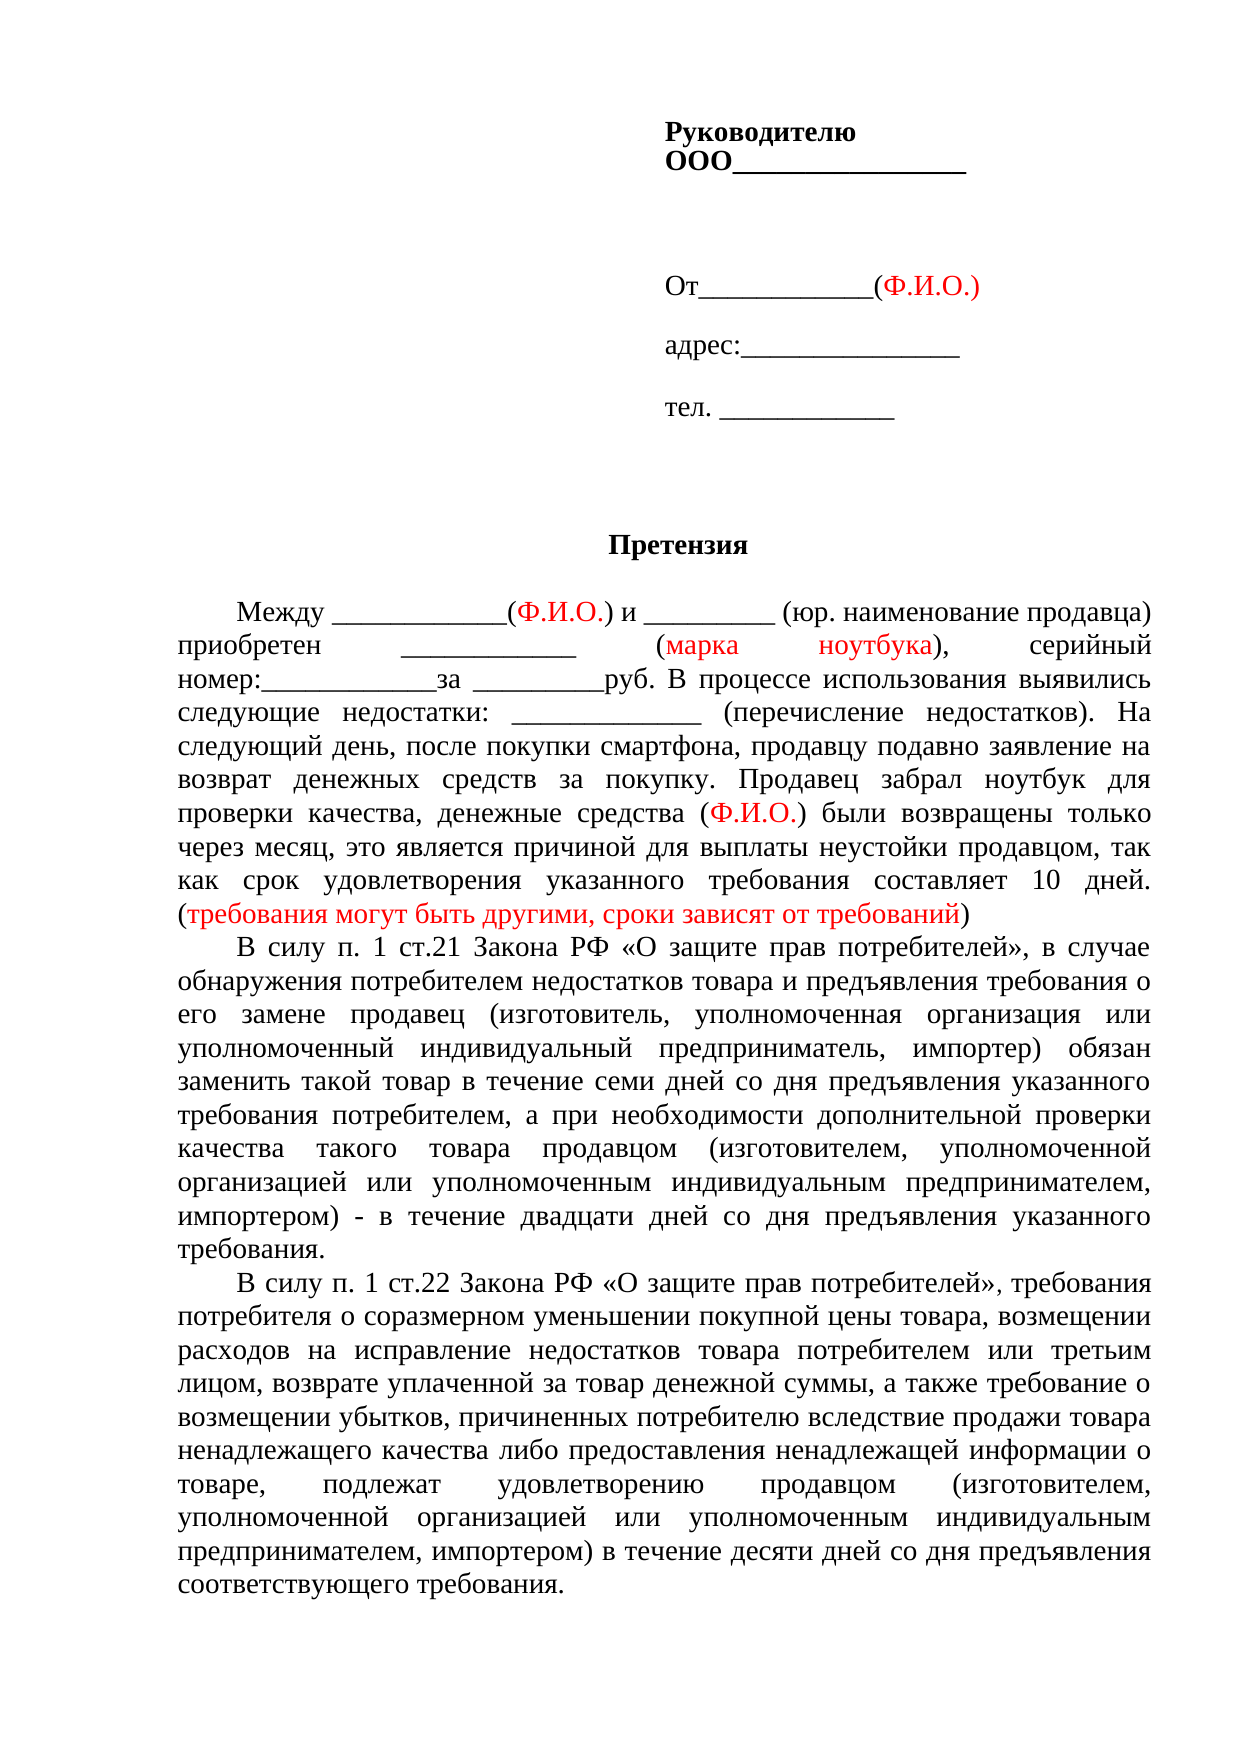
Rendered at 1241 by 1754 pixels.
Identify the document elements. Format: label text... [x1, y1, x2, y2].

text тел. ____________ [664, 389, 1152, 423]
text Между ____________(Ф.И.О.) и _________ (юр. наименование продавца) приобретен ____________ (марка ноутбука), серийный номер:____________за _________руб. В процессе использования выявились следующие недостатки: _____________ (перечисление недостатков). На следующий день, после покупки смартфона, продавцу подавно заявление на возврат денежных средств за покупку. Продавец забрал ноутбук для проверки качества, денежные средства (Ф.И.О.) были возвращены только через месяц, это является причиной для выплаты неустойки продавцом, так как срок удовлетворения указанного требования составляет 10 дней. (требования могут быть другими, сроки зависят от требований) [177, 594, 1152, 929]
text От____________(Ф.И.О.) [664, 268, 1152, 302]
text В силу п. 1 ст.22 Закона РФ «О защите прав потребителей», требования потребителя о соразмерном уменьшении покупной цены товара, возмещении расходов на исправление недостатков товара потребителем или третьим лицом, возврате уплаченной за товар денежной суммы, а также требование о возмещении убытков, причиненных потребителю вследствие продажи товара ненадлежащего качества либо предоставления ненадлежащей информации о товаре, подлежат удовлетворению продавцом (изготовителем, уполномоченной организацией или уполномоченным индивидуальным предпринимателем, импортером) в течение десяти дней со дня предъявления соответствующего требования. [177, 1265, 1152, 1600]
text Претензия [177, 531, 1179, 560]
text адрес:_______________ [664, 331, 1152, 360]
text В силу п. 1 ст.21 Закона РФ «О защите прав потребителей», в случае обнаружения потребителем недостатков товара и предъявления требования о его замене продавец (изготовитель, уполномоченная организация или уполномоченный индивидуальный предприниматель, импортер) обязан заменить такой товар в течение семи дней со дня предъявления указанного требования потребителем, а при необходимости дополнительной проверки качества такого товара продавцом (изготовителем, уполномоченной организацией или уполномоченным индивидуальным предпринимателем, импортером) - в течение двадцати дней со дня предъявления указанного требования. [177, 929, 1152, 1265]
text ООО________________ [664, 147, 1152, 176]
text Руководителю [664, 118, 1152, 147]
